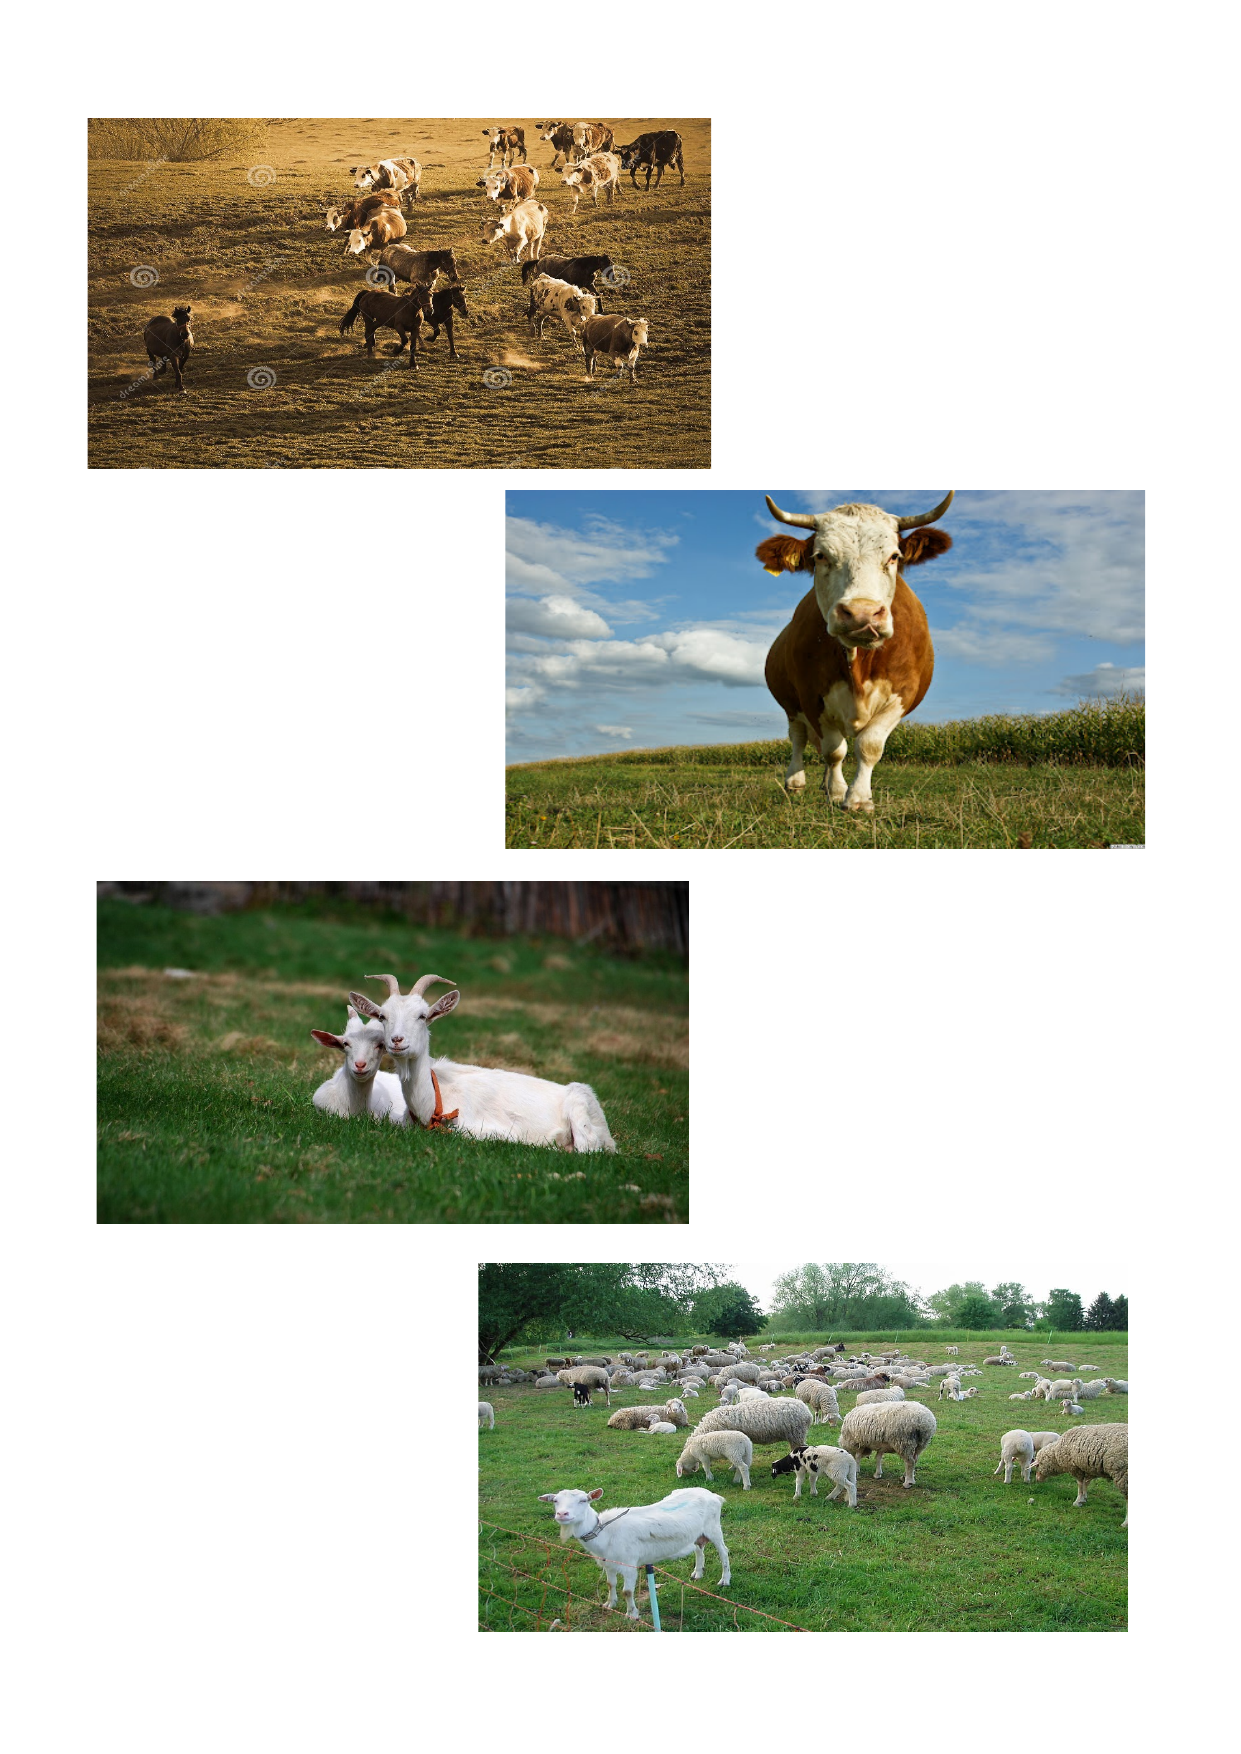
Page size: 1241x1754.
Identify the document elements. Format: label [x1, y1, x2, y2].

picture [505, 490, 1146, 849]
picture [95, 881, 689, 1223]
picture [478, 1263, 1128, 1632]
